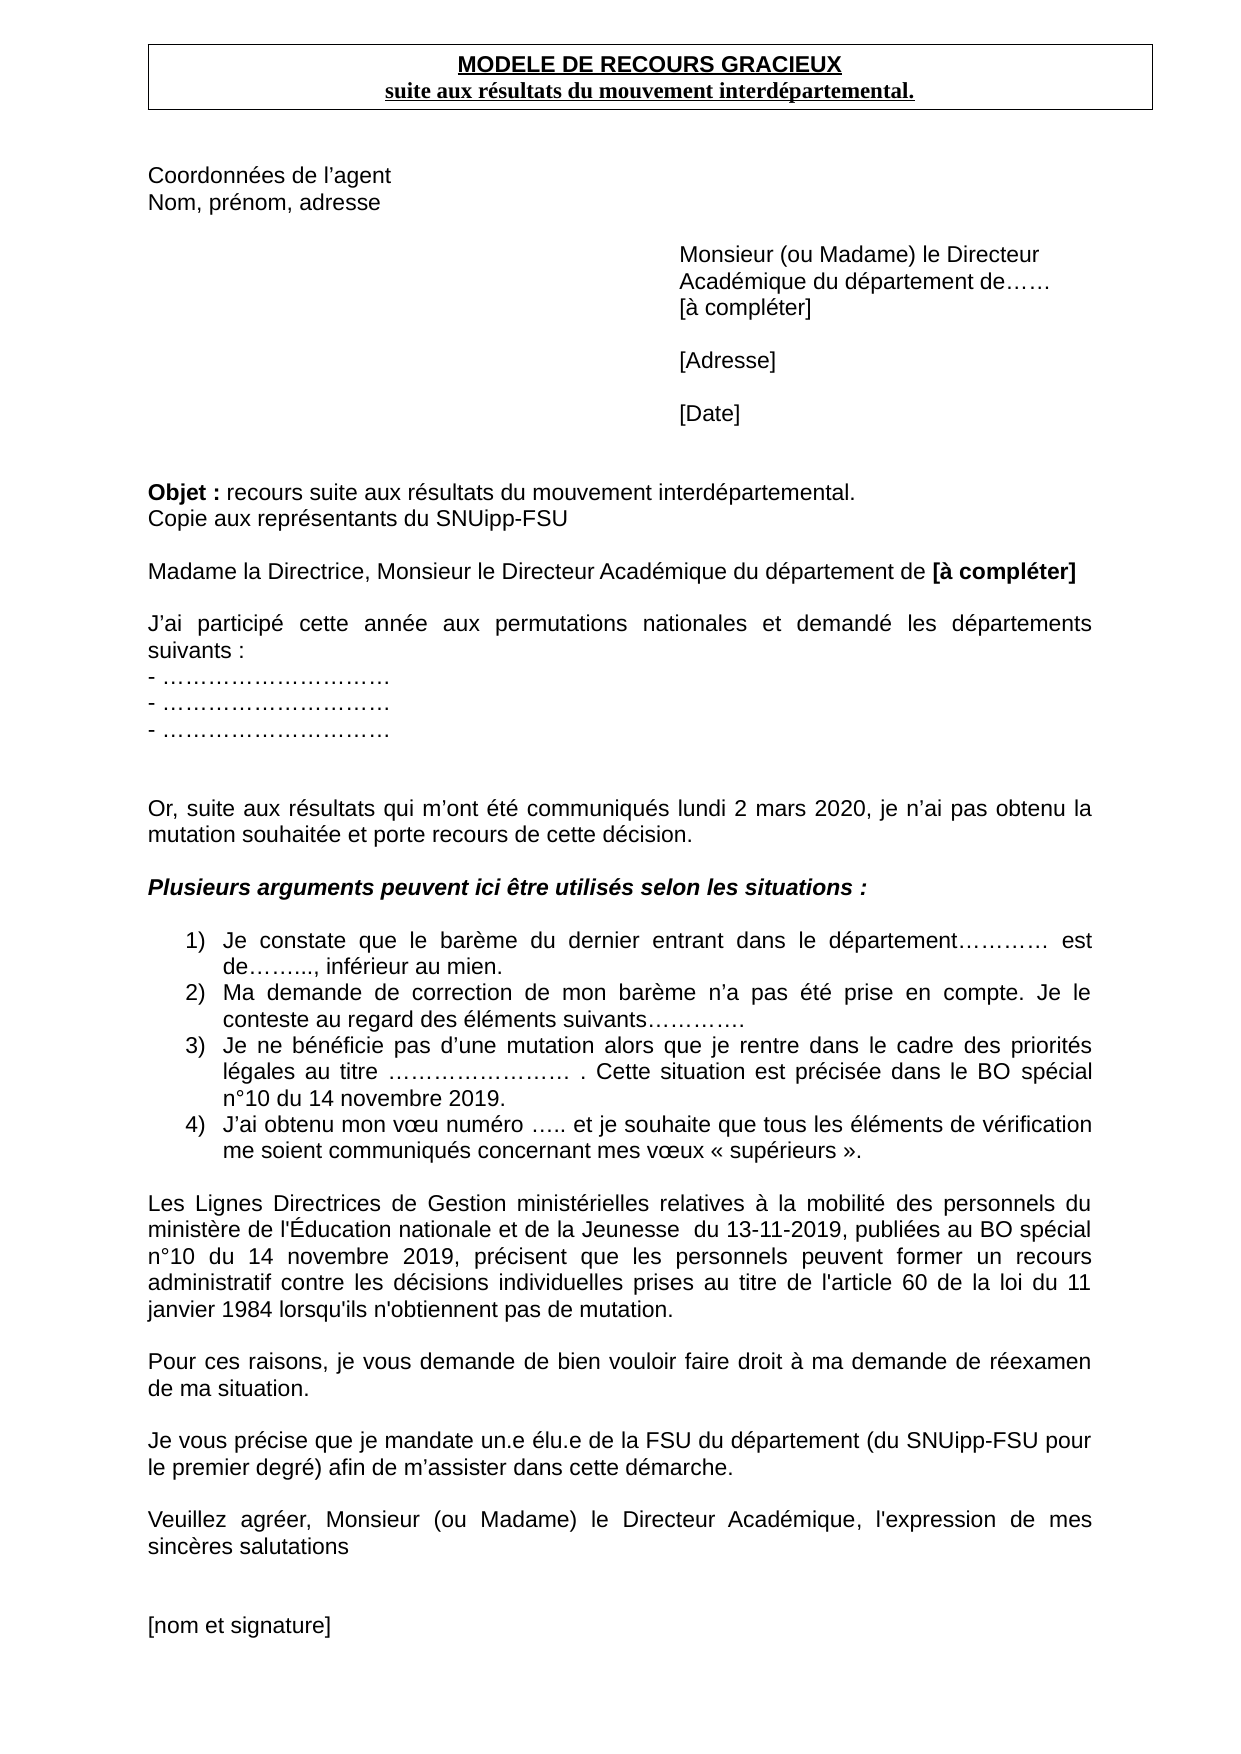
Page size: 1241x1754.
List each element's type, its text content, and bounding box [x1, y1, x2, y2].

list Je ne bénéficie pas d’une mutation alors que je rentre dans le cadre des priorités légales au titre …………………… . Cette situation est précisée dans le BO spécial n°10 du 14 novembre 2019. [185, 1032, 1093, 1111]
list Je constate que le barème du dernier entrant dans le département………… est de……..., inférieur au mien. [185, 927, 1093, 979]
text Nom, prénom, adresse [148, 189, 1093, 215]
list J’ai obtenu mon vœu numéro ….. et je souhaite que tous les éléments de vérification me soient communiqués concernant mes vœux « supérieurs ». [185, 1111, 1093, 1164]
text Or, suite aux résultats qui m’ont été communiqués lundi 2 mars 2020, je n’ai pas obtenu la mutation souhaitée et porte recours de cette décision. [148, 795, 1093, 847]
text - ………………………… [148, 716, 1093, 742]
text Les Lignes Directrices de Gestion ministérielles relatives à la mobilité des personnels du ministère de l'Éducation nationale et de la Jeunesse du 13-11-2019, publiées au BO spécial n°10 du 14 novembre 2019, précisent que les personnels peuvent former un recours administratif contre les décisions individuelles prises au titre de l'article 60 de la loi du 11 janvier 1984 lorsqu'ils n'obtiennent pas de mutation. [148, 1190, 1093, 1322]
text - ………………………… [148, 689, 1093, 716]
table_header MODELE DE RECOURS GRACIEUX suite aux résultats du mouvement interdépartemental. [149, 45, 1152, 109]
text - ………………………… [148, 663, 1093, 689]
text [à compléter] [679, 294, 1093, 320]
text [Date] [679, 399, 1093, 426]
text Veuillez agréer, Monsieur (ou Madame) le Directeur Académique, l'expression de mes sincères salutations [148, 1506, 1093, 1559]
text Copie aux représentants du SNUipp-FSU [148, 505, 1093, 531]
text [Adresse] [679, 347, 1093, 373]
text Je vous précise que je mandate un.e élu.e de la FSU du département (du SNUipp-FSU pour le premier degré) afin de m’assister dans cette démarche. [148, 1427, 1093, 1480]
text Plusieurs arguments peuvent ici être utilisés selon les situations : [148, 874, 1093, 900]
text J’ai participé cette année aux permutations nationales et demandé les départements suivants : [148, 610, 1093, 663]
text Monsieur (ou Madame) le Directeur Académique du département de…… [679, 241, 1093, 294]
text [nom et signature] [148, 1612, 1093, 1638]
list Ma demande de correction de mon barème n’a pas été prise en compte. Je le conteste au regard des éléments suivants…………. [185, 979, 1093, 1032]
text Madame la Directrice, Monsieur le Directeur Académique du département de [à compléter] [148, 558, 1093, 584]
text Pour ces raisons, je vous demande de bien vouloir faire droit à ma demande de réexamen de ma situation. [148, 1348, 1093, 1401]
text Objet : recours suite aux résultats du mouvement interdépartemental. [148, 478, 1093, 505]
text Coordonnées de l’agent [148, 162, 1093, 189]
